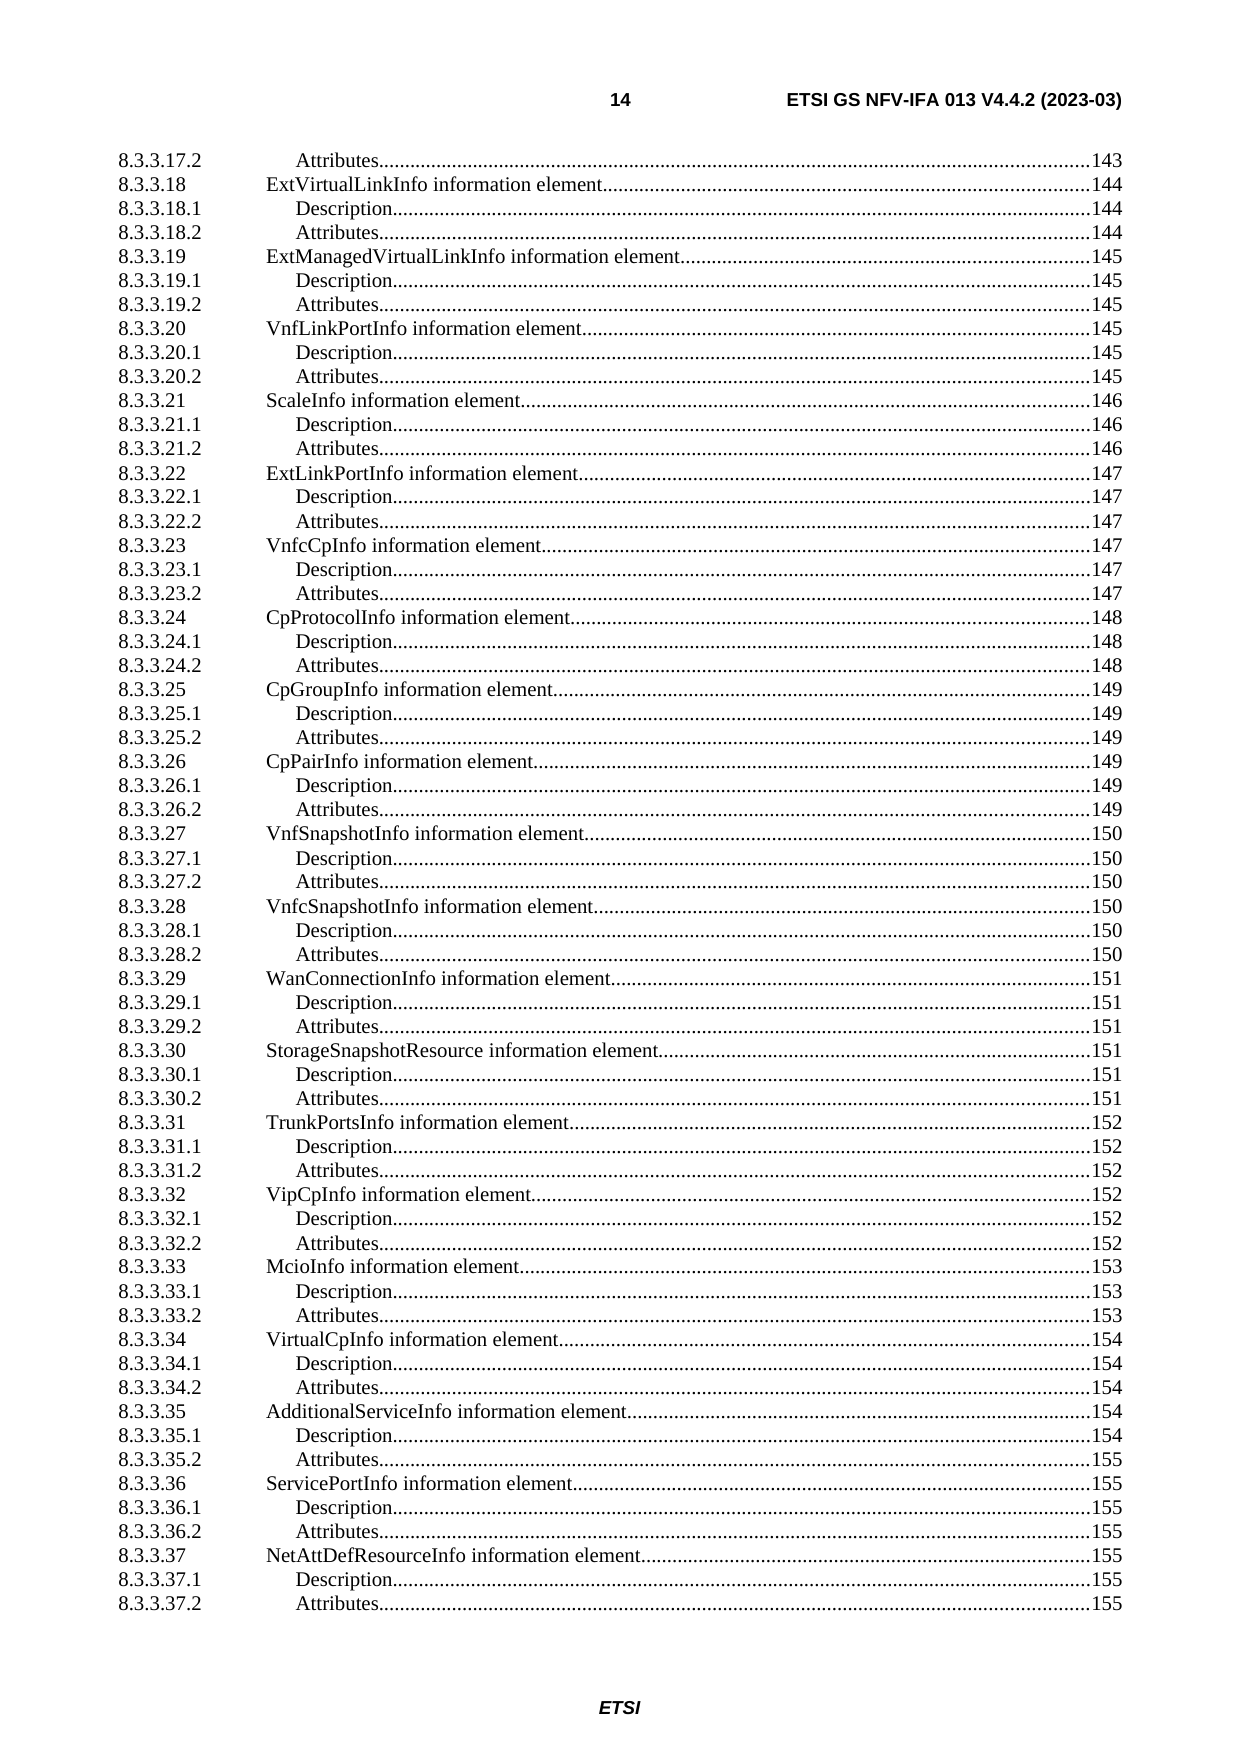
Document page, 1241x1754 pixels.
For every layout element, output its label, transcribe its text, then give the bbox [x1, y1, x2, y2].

text 8.3.3.20.1 Description 145 [118, 340, 1122, 364]
text 8.3.3.27.2 Attributes 150 [118, 869, 1122, 893]
text 8.3.3.29.2 Attributes 151 [118, 1014, 1122, 1038]
text 8.3.3.24.1 Description 148 [118, 629, 1122, 653]
text 8.3.3.26 CpPairInfo information element 149 [118, 749, 1122, 773]
text 8.3.3.36 ServicePortInfo information element 155 [118, 1471, 1122, 1495]
text 8.3.3.29.1 Description 151 [118, 990, 1122, 1014]
text 8.3.3.33.1 Description 153 [118, 1278, 1122, 1303]
text 8.3.3.36.1 Description 155 [118, 1495, 1122, 1519]
text 8.3.3.30.2 Attributes 151 [118, 1086, 1122, 1110]
text 8.3.3.32.2 Attributes 152 [118, 1230, 1122, 1254]
text 8.3.3.22.2 Attributes 147 [118, 508, 1122, 533]
text 8.3.3.34.1 Description 154 [118, 1351, 1122, 1375]
text 8.3.3.18.1 Description 144 [118, 196, 1122, 220]
text 8.3.3.19.2 Attributes 145 [118, 292, 1122, 316]
text 8.3.3.30.1 Description 151 [118, 1062, 1122, 1086]
text 8.3.3.31 TrunkPortsInfo information element 152 [118, 1110, 1122, 1134]
text 8.3.3.33.2 Attributes 153 [118, 1303, 1122, 1327]
text 8.3.3.19.1 Description 145 [118, 268, 1122, 292]
text 8.3.3.26.1 Description 149 [118, 773, 1122, 797]
text 8.3.3.27.1 Description 150 [118, 845, 1122, 869]
text 8.3.3.28 VnfcSnapshotInfo information element 150 [118, 893, 1122, 918]
text 8.3.3.27 VnfSnapshotInfo information element 150 [118, 821, 1122, 845]
text 8.3.3.28.1 Description 150 [118, 918, 1122, 942]
text 8.3.3.19 ExtManagedVirtualLinkInfo information element 145 [118, 244, 1122, 268]
text 8.3.3.23.2 Attributes 147 [118, 581, 1122, 605]
text 8.3.3.37.1 Description 155 [118, 1567, 1122, 1591]
text 8.3.3.31.1 Description 152 [118, 1134, 1122, 1158]
text 8.3.3.35 AdditionalServiceInfo information element 154 [118, 1399, 1122, 1423]
text 8.3.3.21 ScaleInfo information element 146 [118, 388, 1122, 412]
text 8.3.3.20.2 Attributes 145 [118, 364, 1122, 388]
text 8.3.3.21.2 Attributes 146 [118, 436, 1122, 460]
text 8.3.3.25.2 Attributes 149 [118, 725, 1122, 749]
text 8.3.3.23.1 Description 147 [118, 557, 1122, 581]
text 8.3.3.22.1 Description 147 [118, 484, 1122, 508]
text 8.3.3.33 McioInfo information element 153 [118, 1254, 1122, 1278]
text 8.3.3.21.1 Description 146 [118, 412, 1122, 436]
text 8.3.3.20 VnfLinkPortInfo information element 145 [118, 316, 1122, 340]
text 8.3.3.25.1 Description 149 [118, 701, 1122, 725]
text 8.3.3.17.2 Attributes 143 [118, 148, 1122, 172]
text 8.3.3.23 VnfcCpInfo information element 147 [118, 533, 1122, 557]
text 8.3.3.35.1 Description 154 [118, 1423, 1122, 1447]
text 8.3.3.37.2 Attributes 155 [118, 1591, 1122, 1615]
text 8.3.3.24.2 Attributes 148 [118, 653, 1122, 677]
text 8.3.3.32.1 Description 152 [118, 1206, 1122, 1230]
text 8.3.3.29 WanConnectionInfo information element 151 [118, 966, 1122, 990]
text 8.3.3.34.2 Attributes 154 [118, 1375, 1122, 1399]
text 8.3.3.24 CpProtocolInfo information element 148 [118, 605, 1122, 629]
text 8.3.3.26.2 Attributes 149 [118, 797, 1122, 821]
text 8.3.3.36.2 Attributes 155 [118, 1519, 1122, 1543]
text 8.3.3.25 CpGroupInfo information element 149 [118, 677, 1122, 701]
text 8.3.3.32 VipCpInfo information element 152 [118, 1182, 1122, 1206]
text 8.3.3.37 NetAttDefResourceInfo information element 155 [118, 1543, 1122, 1567]
text 8.3.3.31.2 Attributes 152 [118, 1158, 1122, 1182]
text 8.3.3.34 VirtualCpInfo information element 154 [118, 1327, 1122, 1351]
text 8.3.3.18.2 Attributes 144 [118, 220, 1122, 244]
text 8.3.3.18 ExtVirtualLinkInfo information element 144 [118, 172, 1122, 196]
text 8.3.3.28.2 Attributes 150 [118, 942, 1122, 966]
text 8.3.3.22 ExtLinkPortInfo information element 147 [118, 460, 1122, 484]
text 8.3.3.35.2 Attributes 155 [118, 1447, 1122, 1471]
text 8.3.3.30 StorageSnapshotResource information element 151 [118, 1038, 1122, 1062]
